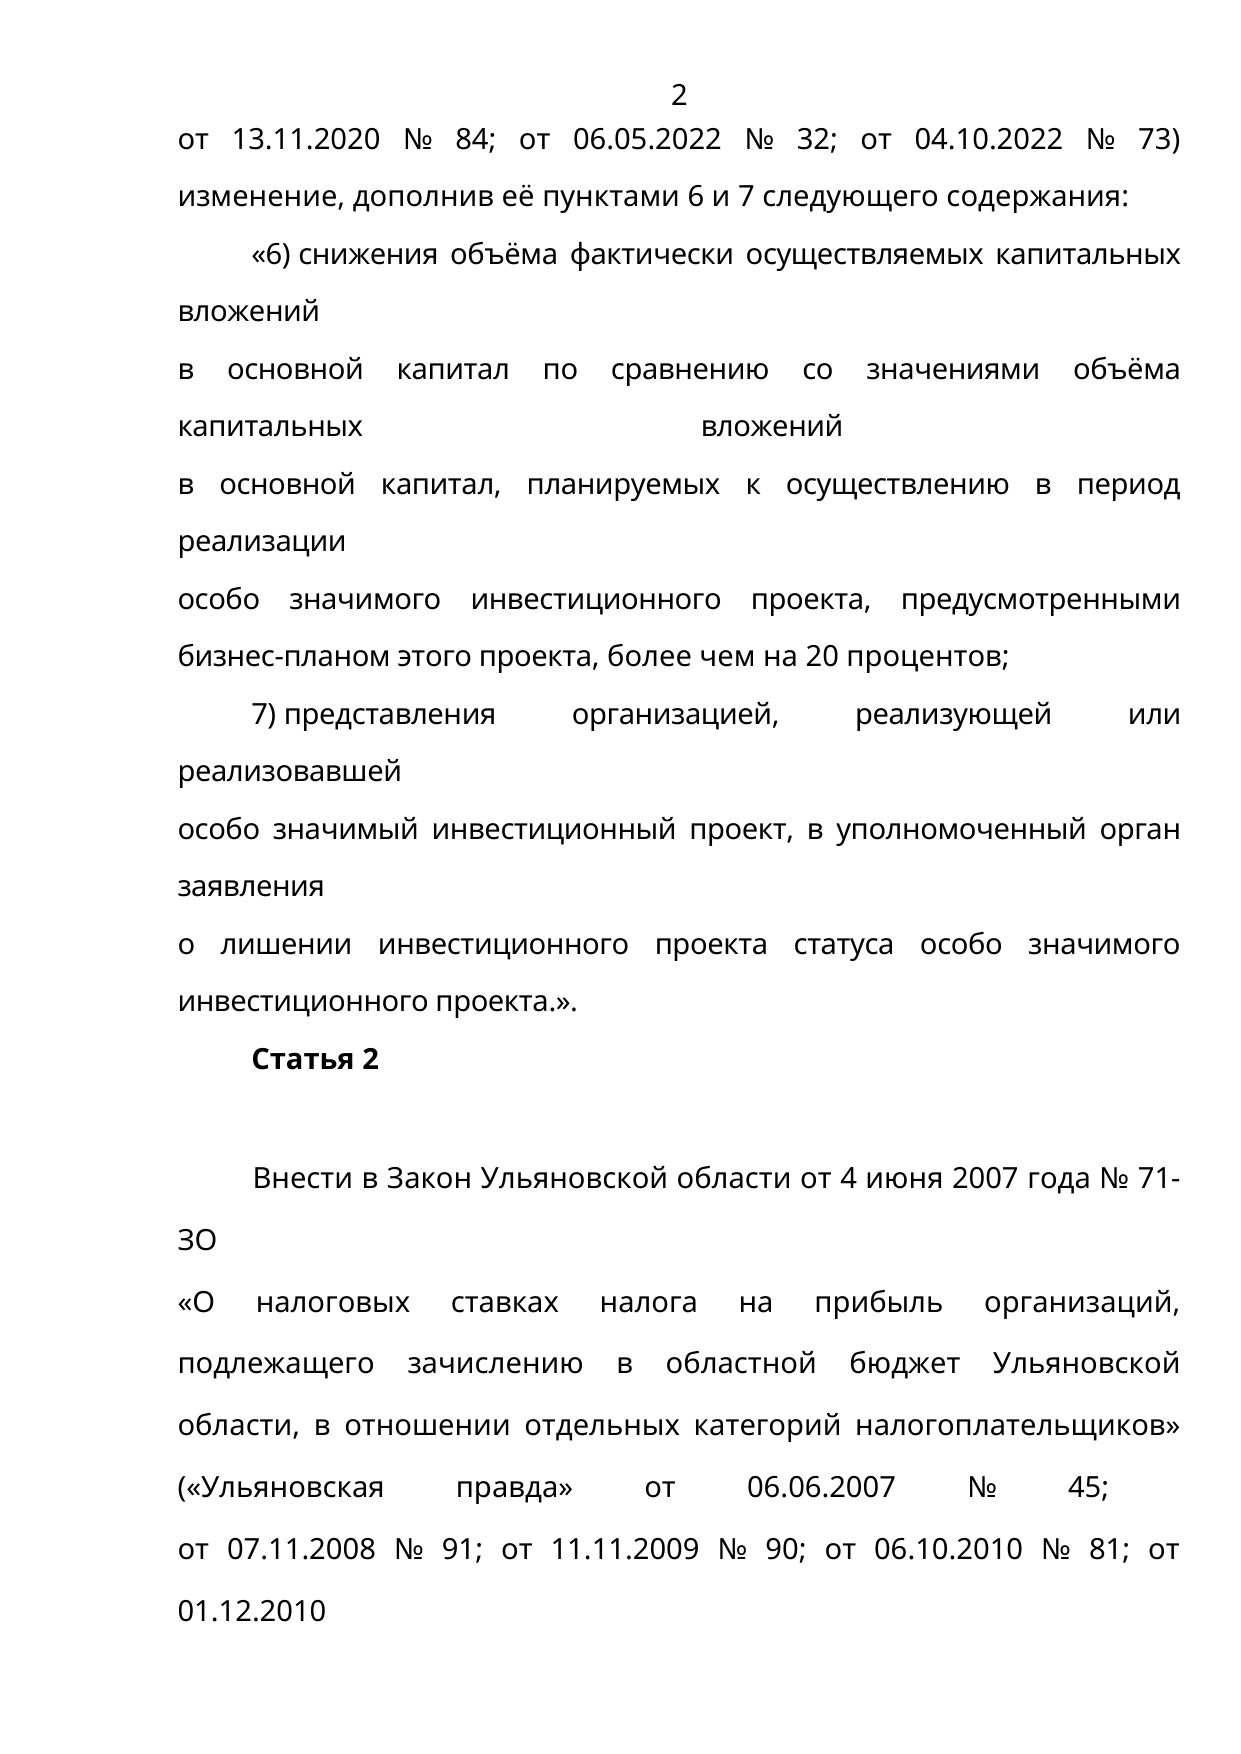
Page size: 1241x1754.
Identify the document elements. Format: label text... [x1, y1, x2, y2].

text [177, 118, 1181, 215]
text 7) представления организацией, реализующей или реализовавшей особо значимый инвестиционный проект, в уполномоченный орган заявления о лишении инвестиционного проекта статуса особо значимого инвестиционного проекта.». [177, 693, 1181, 1020]
text «6) снижения объёма фактически осуществляемых капитальных вложений в основной капитал по сравнению со значениями объёма капитальных вложений в основной капитал, планируемых к осуществлению в период реализации особо значимого инвестиционного проекта, предусмотренными бизнес-планом этого проекта, более чем на 20 процентов; [177, 233, 1181, 675]
text Статья 2 [177, 1038, 1181, 1078]
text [177, 1157, 1181, 1630]
